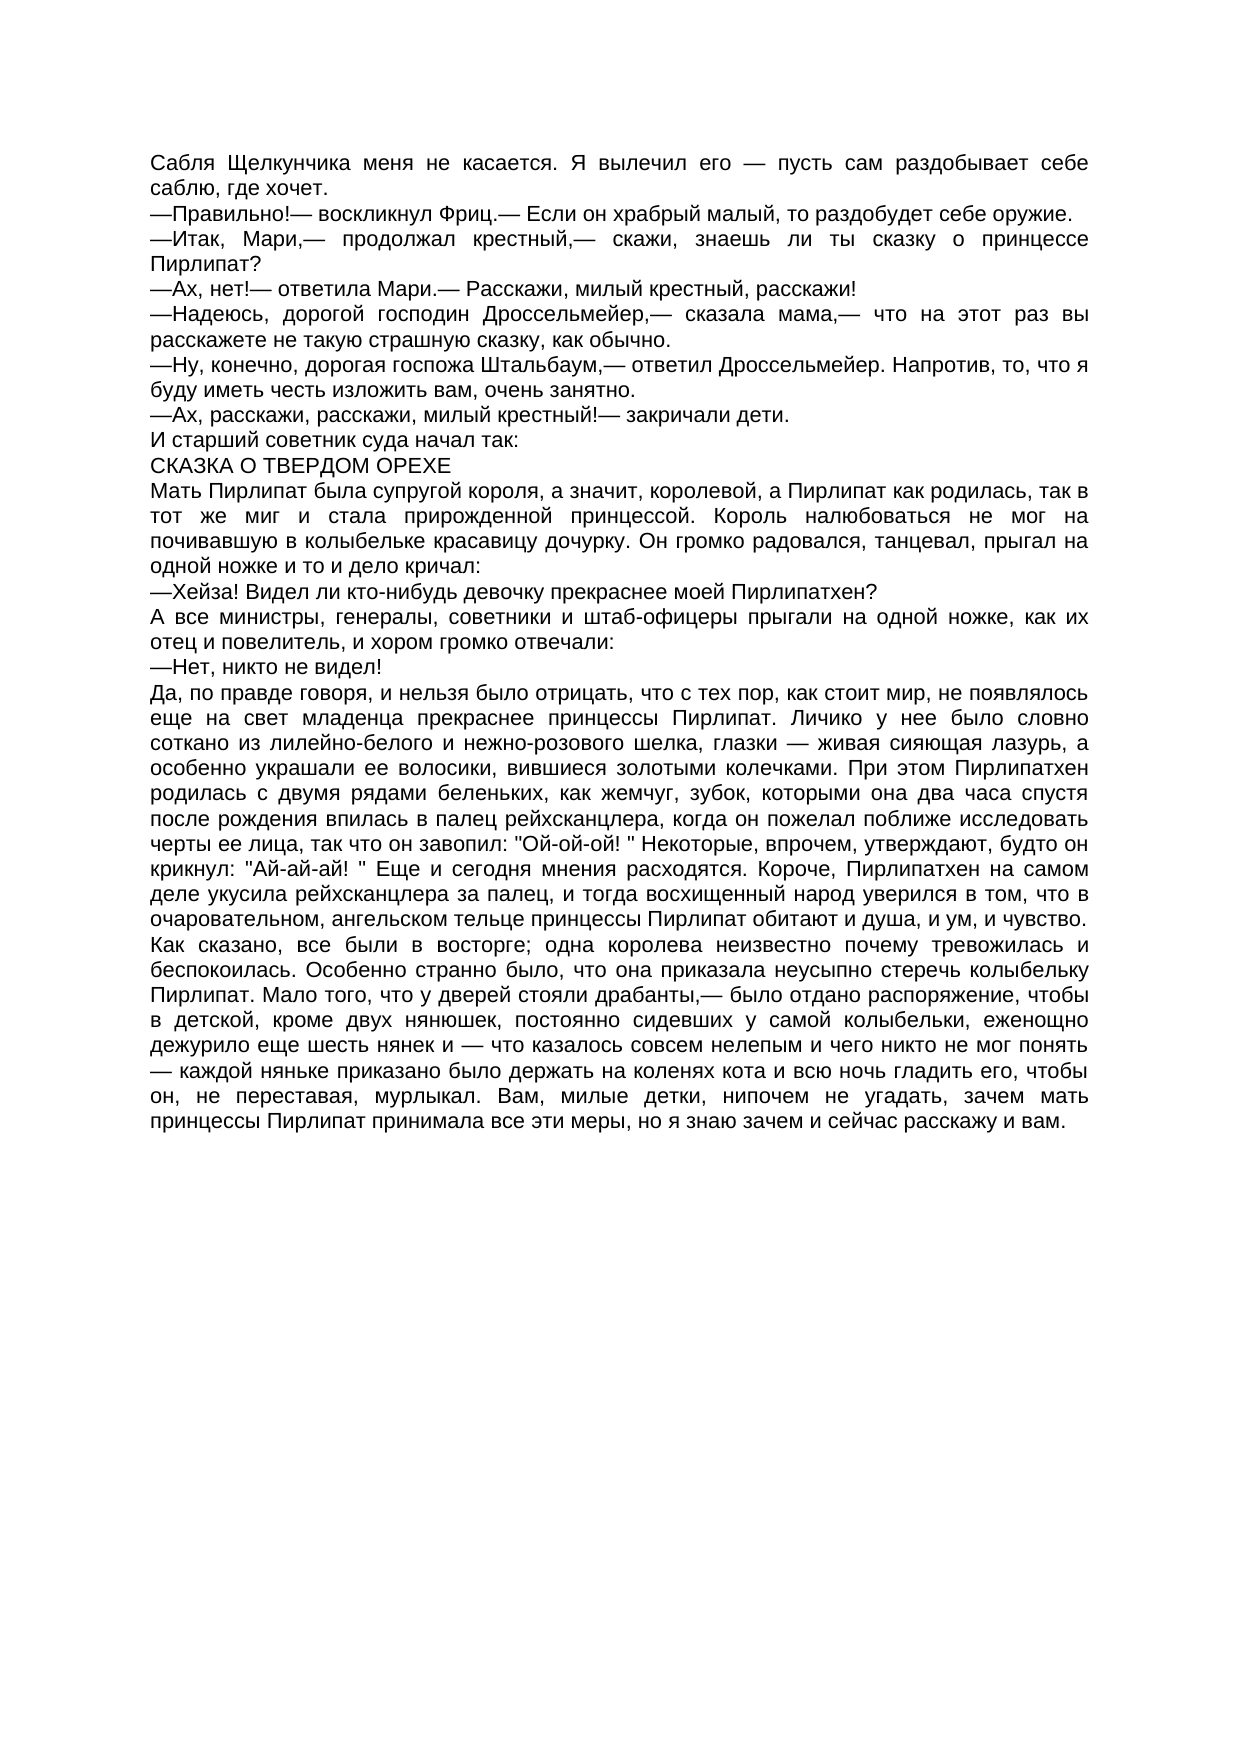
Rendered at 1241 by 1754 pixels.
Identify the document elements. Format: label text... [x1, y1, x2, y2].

text —Ах, расскажи, расскажи, милый крестный!— закричали дети. [150, 402, 1090, 427]
text —Хейза! Видел ли кто-нибудь девочку прекраснее моей Пирлипатхен? [150, 578, 1090, 604]
text —Нет, никто не видел! [150, 654, 1090, 679]
text И старший советник суда начал так: [150, 427, 1090, 452]
text —Ах, нет!— ответила Мари.— Расскажи, милый крестный, расскажи! [150, 276, 1090, 301]
text Да, по правде говоря, и нельзя было отрицать, что с тех пор, как стоит мир, не появлялось еще на свет младенца прекраснее принцессы Пирлипат. Личико у нее было словно соткано из лилейно-белого и нежно-розового шелка, глазки — живая сияющая лазурь, а особенно украшали ее волосики, вившиеся золотыми колечками. При этом Пирлипатхен родилась с двумя рядами беленьких, как жемчуг, зубок, которыми она два часа спустя после рождения впилась в палец рейхсканцлера, когда он пожелал поближе исследовать черты ее лица, так что он завопил: "Ой-ой-ой! " Некоторые, впрочем, утверждают, будто он крикнул: "Ай-ай-ай! " Еще и сегодня мнения расходятся. Короче, Пирлипатхен на самом деле укусила рейхсканцлера за палец, и тогда восхищенный народ уверился в том, что в очаровательном, ангельском тельце принцессы Пирлипат обитают и душа, и ум, и чувство. [150, 679, 1090, 931]
text —Правильно!— воскликнул Фриц.— Если он храбрый малый, то раздобудет себе оружие. [150, 200, 1090, 226]
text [150, 150, 1090, 200]
text Как сказано, все были в восторге; одна королева неизвестно почему тревожилась и беспокоилась. Особенно странно было, что она приказала неусыпно стеречь колыбельку Пирлипат. Мало того, что у дверей стояли драбанты,— было отдано распоряжение, чтобы в детской, кроме двух нянюшек, постоянно сидевших у самой колыбельки, еженощно дежурило еще шесть нянек и — что казалось совсем нелепым и чего никто не мог понять — каждой няньке приказано было держать на коленях кота и всю ночь гладить его, чтобы он, не переставая, мурлыкал. Вам, милые детки, нипочем не угадать, зачем мать принцессы Пирлипат принимала все эти меры, но я знаю зачем и сейчас расскажу и вам. [150, 931, 1090, 1133]
text —Ну, конечно, дорогая госпожа Штальбаум,— ответил Дроссельмейер. Напротив, то, что я буду иметь честь изложить вам, очень занятно. [150, 352, 1090, 402]
text —Итак, Мари,— продолжал крестный,— скажи, знаешь ли ты сказку о принцессе Пирлипат? [150, 226, 1090, 276]
text Мать Пирлипат была супругой короля, а значит, королевой, а Пирлипат как родилась, так в тот же миг и стала прирожденной принцессой. Король налюбоваться не мог на почивавшую в колыбельке красавицу дочурку. Он громко радовался, танцевал, прыгал на одной ножке и то и дело кричал: [150, 478, 1090, 578]
text А все министры, генералы, советники и штаб-офицеры прыгали на одной ножке, как их отец и повелитель, и хором громко отвечали: [150, 604, 1090, 654]
text —Надеюсь, дорогой господин Дроссельмейер,— сказала мама,— что на этот раз вы расскажете не такую страшную сказку, как обычно. [150, 301, 1090, 352]
